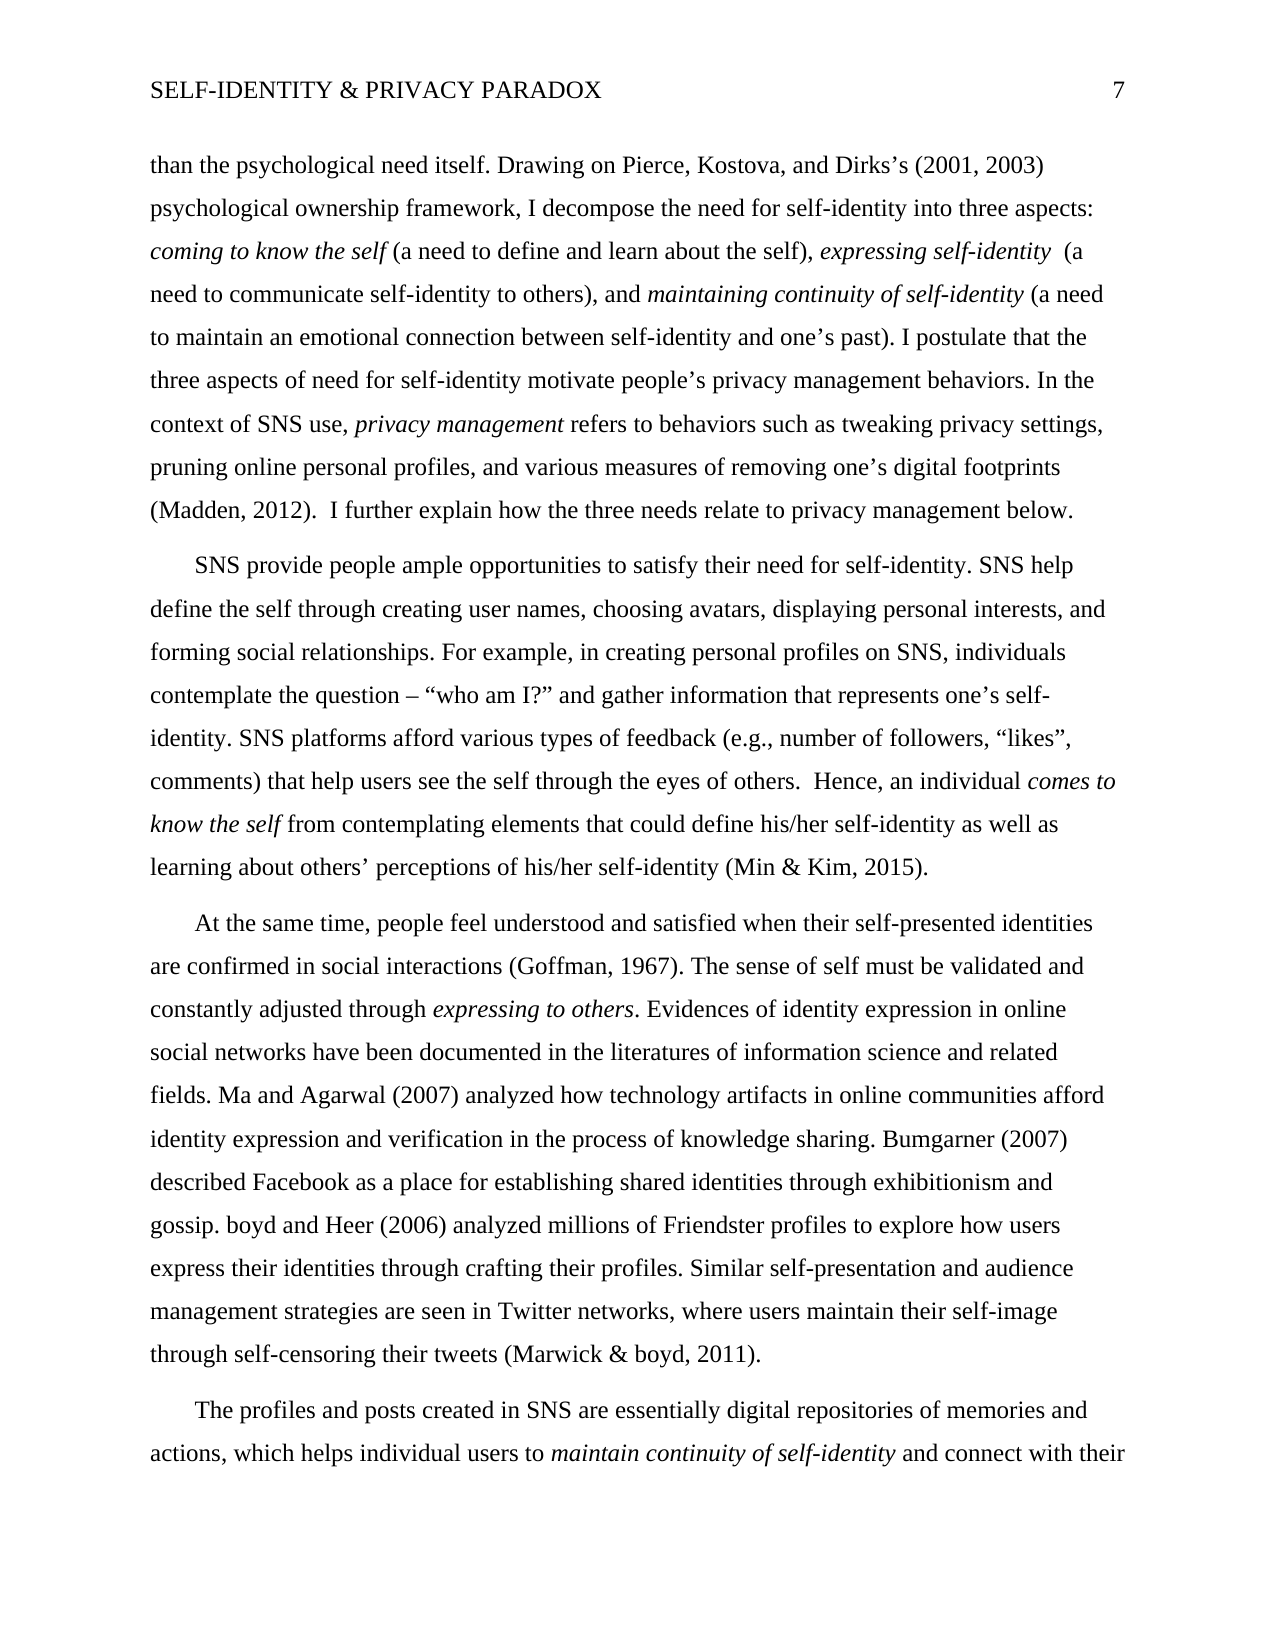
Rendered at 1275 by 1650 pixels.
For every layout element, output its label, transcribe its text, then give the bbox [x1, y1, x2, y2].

text SNS provide people ample opportunities to satisfy their need for self-identity. SNS help define the self through creating user names, choosing avatars, displaying personal interests, and forming social relationships. For example, in creating personal profiles on SNS, individuals contemplate the question – “who am I?” and gather information that represents one’s self-identity. SNS platforms afford various types of feedback (e.g., number of followers, “likes”, comments) that help users see the self through the eyes of others. Hence, an individual comes to know the self from contemplating elements that could define his/her self-identity as well as learning about others’ perceptions of his/her self-identity (Min & Kim, 2015). [150, 551, 1125, 881]
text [150, 1395, 1125, 1467]
text At the same time, people feel understood and satisfied when their self-presented identities are confirmed in social interactions (Goffman, 1967). The sense of self must be validated and constantly adjusted through expressing to others. Evidences of identity expression in online social networks have been documented in the literatures of information science and related fields. Ma and Agarwal (2007) analyzed how technology artifacts in online communities afford identity expression and verification in the process of knowledge sharing. Bumgarner (2007) described Facebook as a place for establishing shared identities through exhibitionism and gossip. boyd and Heer (2006) analyzed millions of Friendster profiles to explore how users express their identities through crafting their profiles. Similar self-presentation and audience management strategies are seen in Twitter networks, where users maintain their self-image through self-censoring their tweets (Marwick & boyd, 2011). [150, 908, 1125, 1368]
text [150, 150, 1125, 524]
